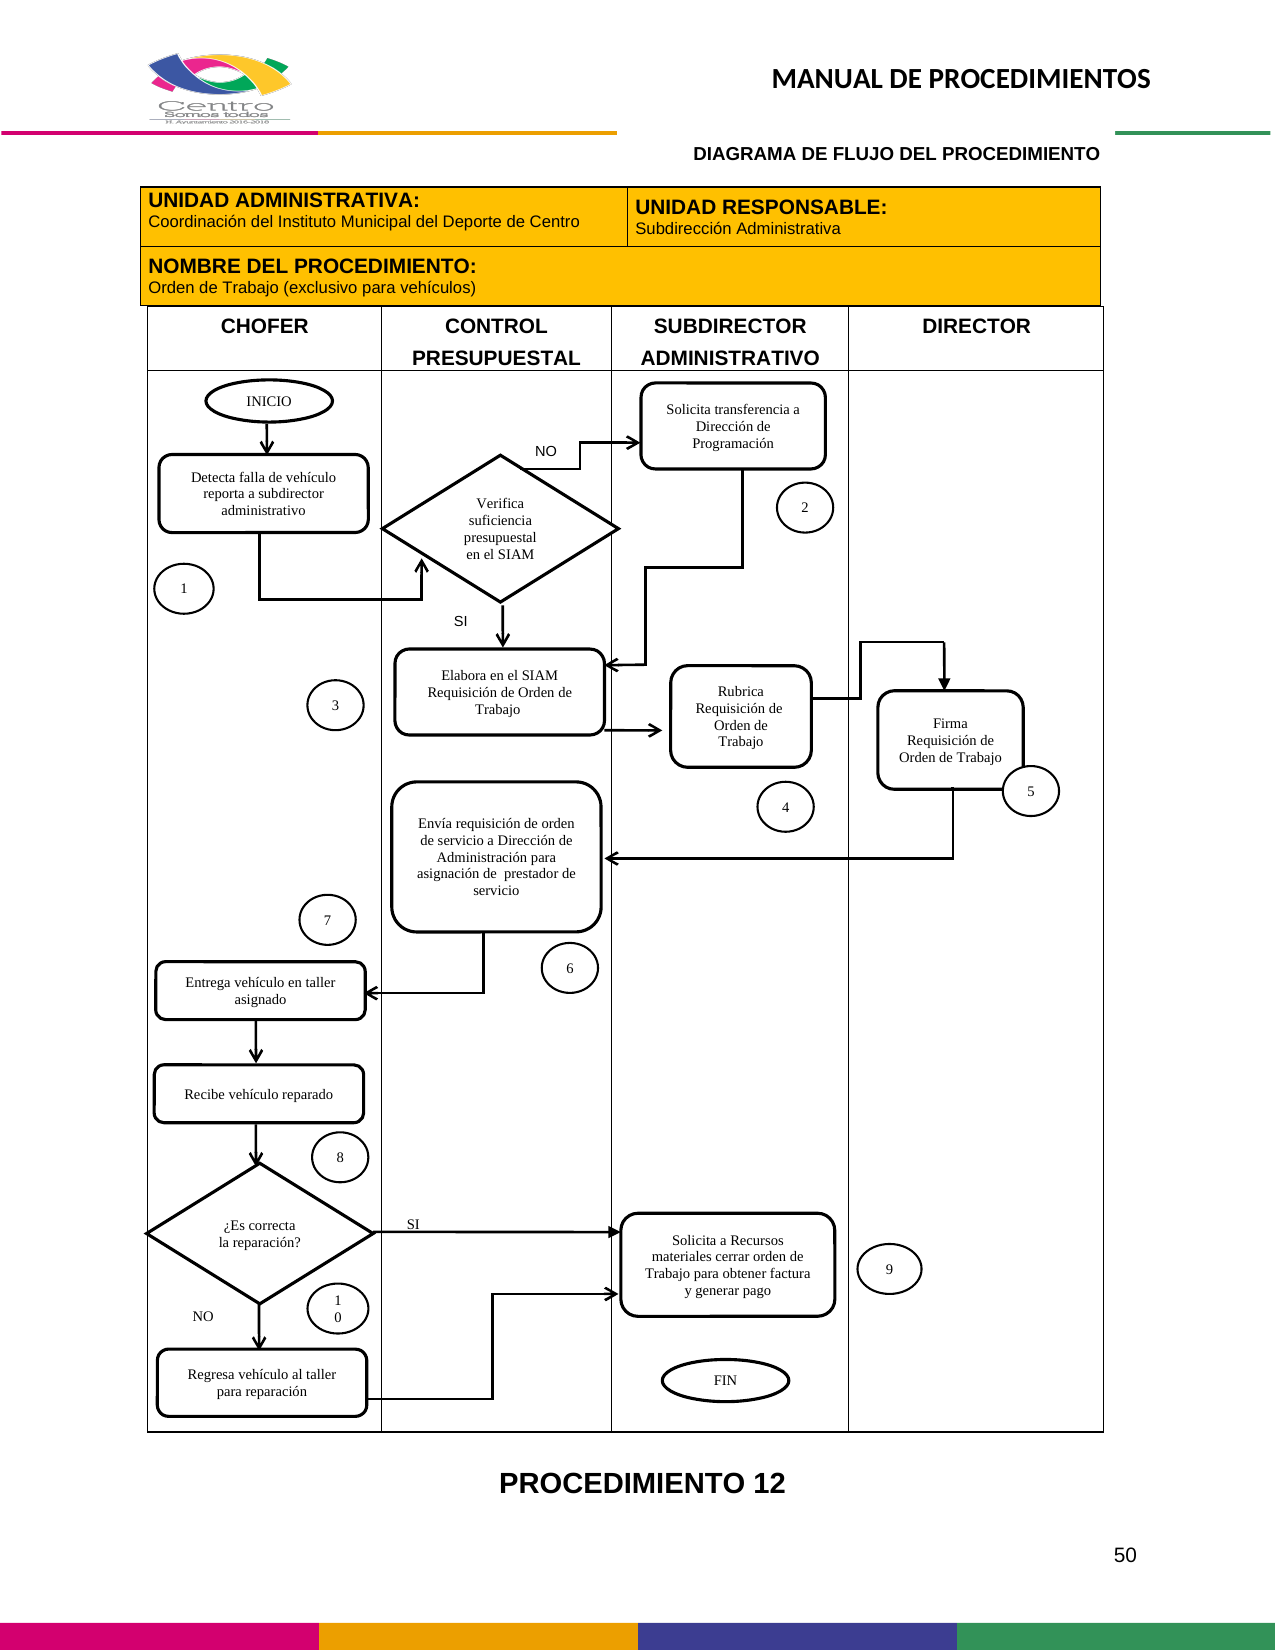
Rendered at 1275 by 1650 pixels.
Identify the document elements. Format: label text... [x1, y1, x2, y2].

table_header UNIDAD RESPONSABLE: Subdirección Administrativa [628, 188, 1100, 246]
picture [1116, 131, 1271, 135]
picture [147, 53, 292, 124]
picture [0, 131, 617, 135]
table_cell [382, 1234, 611, 1398]
table_cell [382, 1295, 611, 1431]
table_header CONTROL PRESUPUESTAL [382, 307, 611, 369]
table_cell [612, 371, 848, 857]
table_cell NOMBRE DEL PROCEDIMIENTO: Orden de Trabajo (exclusivo para vehículos) [141, 247, 1100, 305]
table_header UNIDAD ADMINISTRATIVA: Coordinación del Instituto Municipal del Deporte de Centro [141, 188, 627, 246]
table_header DIRECTOR [849, 307, 1103, 369]
table_cell [382, 531, 611, 1230]
table_cell [612, 860, 848, 1431]
table_cell [849, 371, 1103, 1431]
table_cell [261, 1234, 381, 1398]
table_cell [148, 1237, 381, 1431]
table_cell [382, 371, 611, 526]
table_cell [257, 994, 381, 1231]
table_header CHOFER [148, 307, 381, 369]
table_cell [148, 371, 381, 1230]
text PROCEDIMIENTO 12 [148, 1466, 1137, 1499]
table_header SUBDIRECTOR ADMINISTRATIVO [612, 307, 848, 369]
